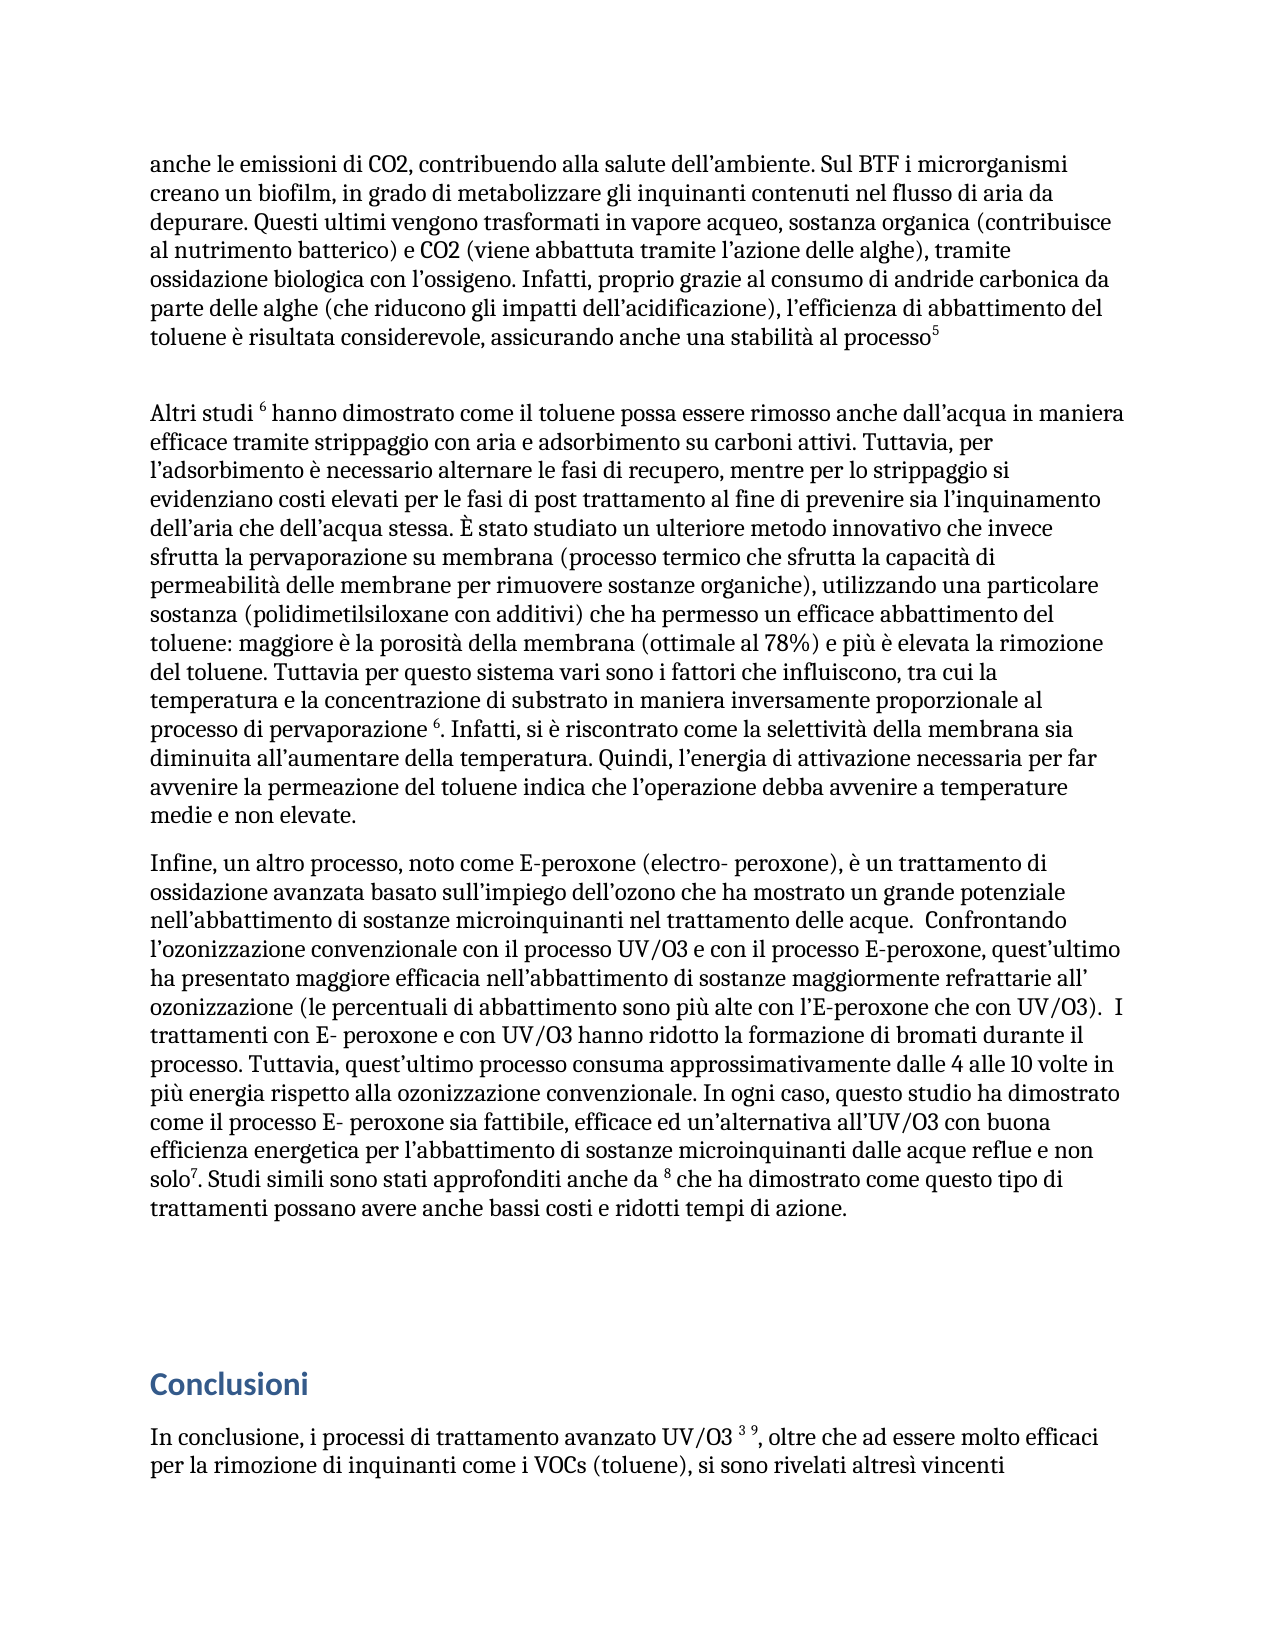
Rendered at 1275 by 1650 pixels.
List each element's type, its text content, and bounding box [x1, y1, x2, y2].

subtitle Conclusioni [150, 1363, 1125, 1404]
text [150, 1423, 1125, 1480]
text Altri studi 6 hanno dimostrato come il toluene possa essere rimosso anche dall’acqua in maniera efficace tramite strippaggio con aria e adsorbimento su carboni attivi. Tuttavia, per l’adsorbimento è necessario alternare le fasi di recupero, mentre per lo strippaggio si evidenziano costi elevati per le fasi di post trattamento al fine di prevenire sia l’inquinamento dell’aria che dell’acqua stessa. È stato studiato un ulteriore metodo innovativo che invece sfrutta la pervaporazione su membrana (processo termico che sfrutta la capacità di permeabilità delle membrane per rimuovere sostanze organiche), utilizzando una particolare sostanza (polidimetilsiloxane con additivi) che ha permesso un efficace abbattimento del toluene: maggiore è la porosità della membrana (ottimale al 78%) e più è elevata la rimozione del toluene. Tuttavia per questo sistema vari sono i fattori che influiscono, tra cui la temperatura e la concentrazione di substrato in maniera inversamente proporzionale al processo di pervaporazione 6. Infatti, si è riscontrato come la selettività della membrana sia diminuita all’aumentare della temperatura. Quindi, l’energia di attivazione necessaria per far avvenire la permeazione del toluene indica che l’operazione debba avvenire a temperature medie e non elevate. [150, 370, 1125, 830]
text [150, 150, 1125, 351]
text Infine, un altro processo, noto come E-peroxone (electro- peroxone), è un trattamento di ossidazione avanzata basato sull’impiego dell’ozono che ha mostrato un grande potenziale nell’abbattimento di sostanze microinquinanti nel trattamento delle acque. Confrontando l’ozonizzazione convenzionale con il processo UV/O3 e con il processo E-peroxone, quest’ultimo ha presentato maggiore efficacia nell’abbattimento di sostanze maggiormente refrattarie all’ ozonizzazione (le percentuali di abbattimento sono più alte con l’E-peroxone che con UV/O3). I trattamenti con E- peroxone e con UV/O3 hanno ridotto la formazione di bromati durante il processo. Tuttavia, quest’ultimo processo consuma approssimativamente dalle 4 alle 10 volte in più energia rispetto alla ozonizzazione convenzionale. In ogni caso, questo studio ha dimostrato come il processo E- peroxone sia fattibile, efficace ed un’alternativa all’UV/O3 con buona efficienza energetica per l’abbattimento di sostanze microinquinanti dalle acque reflue e non solo7. Studi simili sono stati approfonditi anche da 8 che ha dimostrato come questo tipo di trattamenti possano avere anche bassi costi e ridotti tempi di azione. [150, 849, 1125, 1222]
